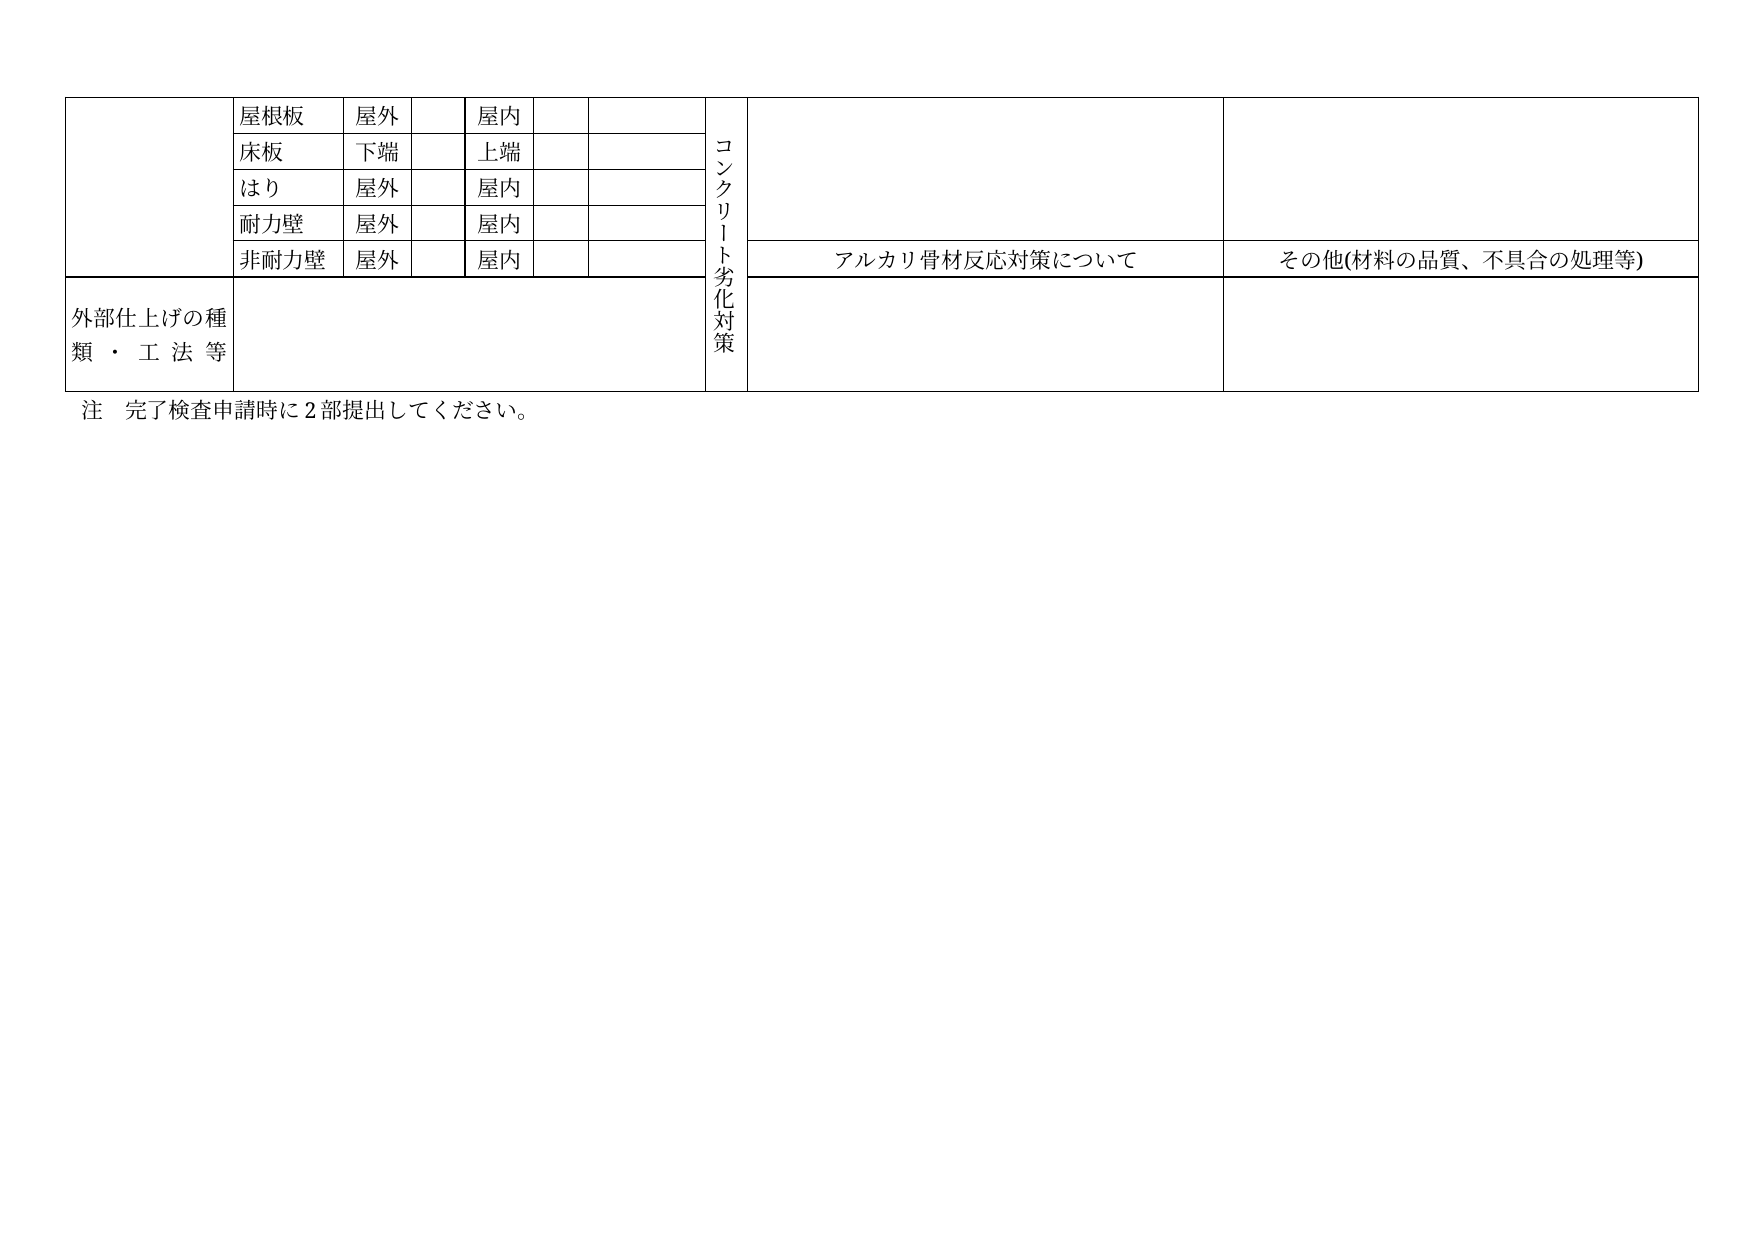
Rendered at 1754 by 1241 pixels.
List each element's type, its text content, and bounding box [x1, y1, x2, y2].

table_cell [589, 134, 705, 168]
table_cell 屋根板 [234, 98, 343, 133]
table_cell コンクリート劣化対策 [706, 98, 747, 391]
table_cell [589, 241, 705, 276]
table_cell はり [234, 170, 343, 204]
table_cell [412, 98, 464, 133]
table_cell 屋外 [344, 206, 411, 240]
table_cell 非耐力壁 [234, 241, 343, 276]
table_cell 上端 [466, 134, 533, 168]
table_cell [1224, 98, 1698, 240]
table_cell [412, 134, 464, 168]
table_cell 下端 [344, 134, 411, 168]
table_cell 床板 [234, 134, 343, 168]
table_cell [589, 206, 705, 240]
table_cell [1224, 278, 1698, 391]
table_cell [412, 170, 464, 204]
table_cell [534, 98, 588, 133]
table_cell [234, 278, 705, 391]
table_cell [589, 170, 705, 204]
table_cell [534, 170, 588, 204]
text 注 完了検査申請時に2部提出してください。 [59, 392, 1695, 427]
table_cell [412, 241, 464, 276]
table_cell [534, 241, 588, 276]
table_cell 耐力壁 [234, 206, 343, 240]
table_cell 屋外 [344, 170, 411, 204]
table_cell [534, 206, 588, 240]
table_cell [412, 206, 464, 240]
table_cell 屋内 [466, 206, 533, 240]
table_cell 屋外 [344, 241, 411, 276]
table_cell 外部仕上げの種類・工法等 [66, 278, 233, 391]
table_cell 屋内 [466, 170, 533, 204]
table_cell その他(材料の品質、不具合の処理等) [1224, 241, 1698, 276]
table_cell [748, 278, 1223, 391]
table_cell [534, 134, 588, 168]
table_cell アルカリ骨材反応対策について [748, 241, 1223, 276]
table_cell 屋内 [466, 98, 533, 133]
table_cell 屋内 [466, 241, 533, 276]
table_cell 屋外 [344, 98, 411, 133]
table_cell [748, 98, 1223, 240]
table_cell [589, 98, 705, 133]
